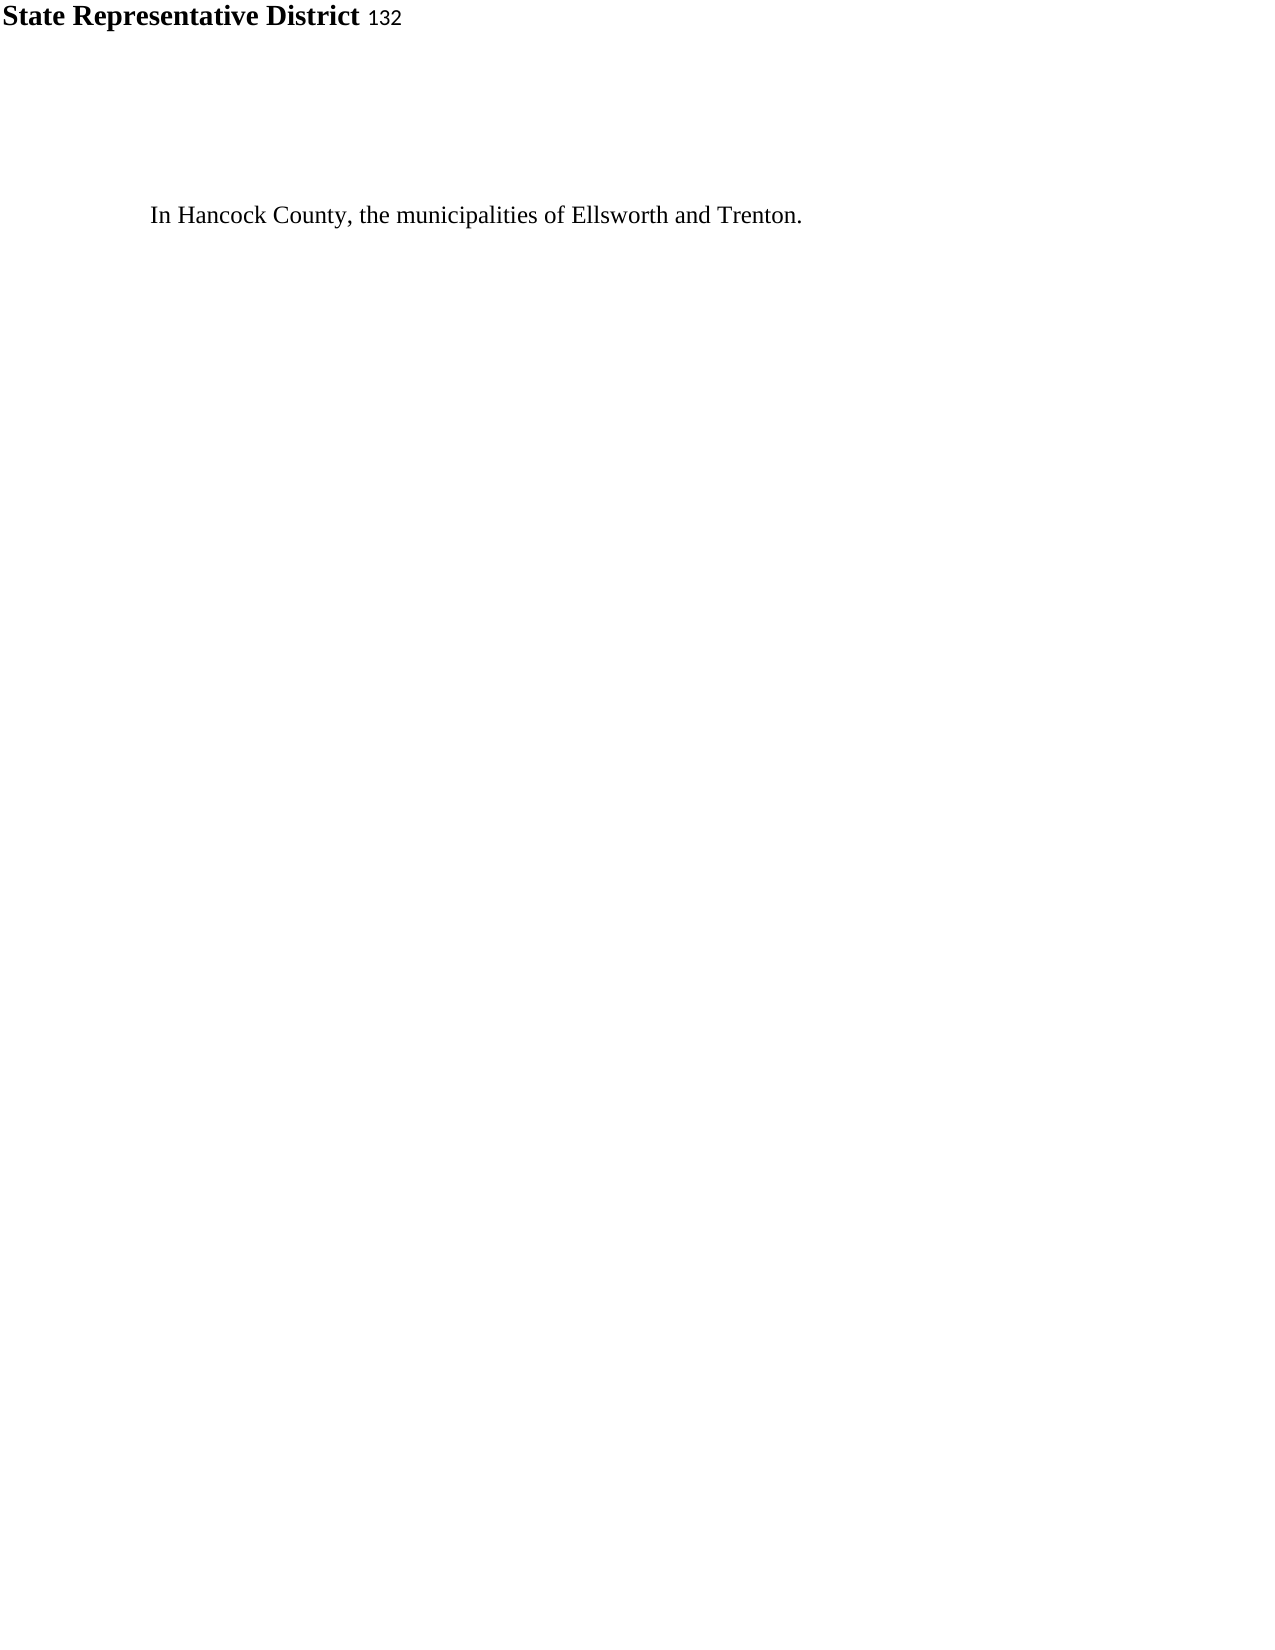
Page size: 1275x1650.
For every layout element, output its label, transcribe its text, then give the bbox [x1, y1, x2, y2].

text In Hancock County, the municipalities of Ellsworth and Trenton. [150, 201, 1096, 229]
